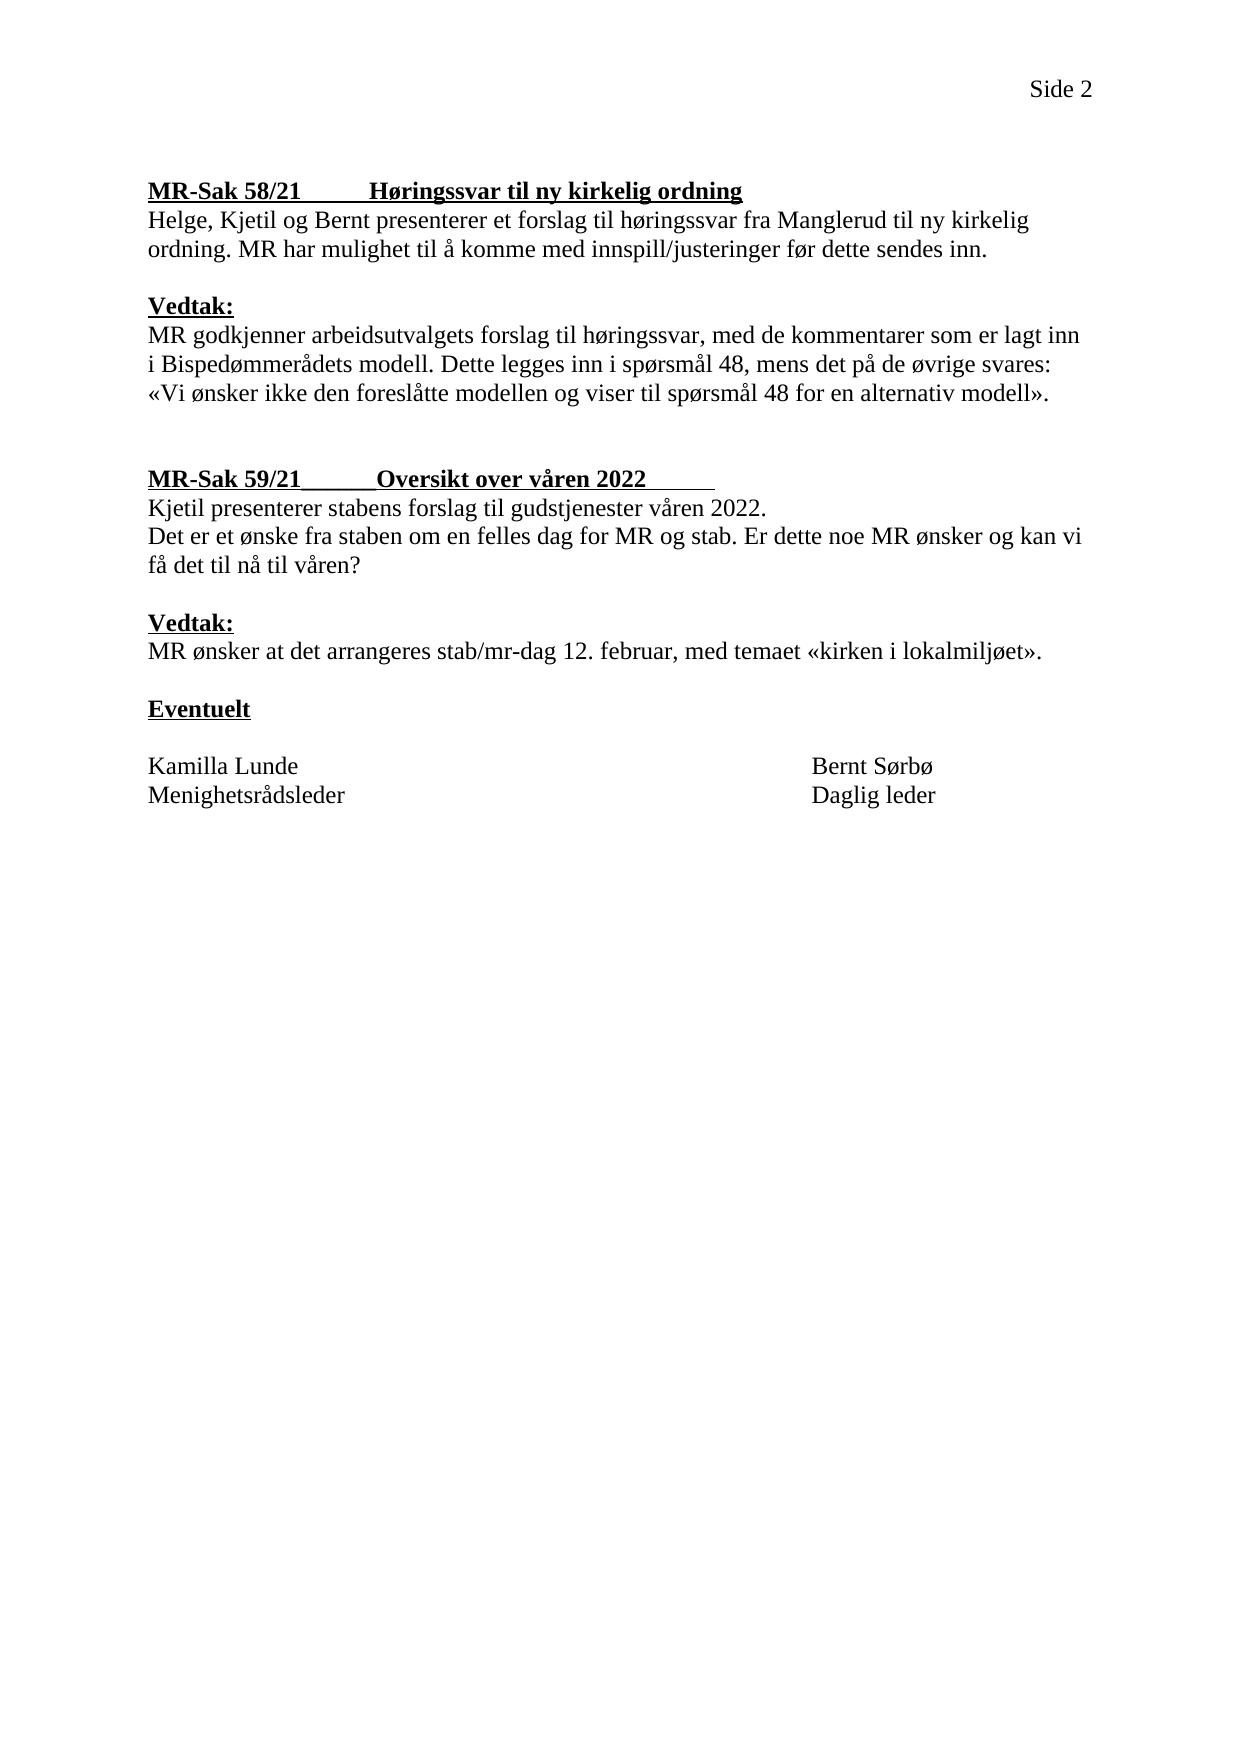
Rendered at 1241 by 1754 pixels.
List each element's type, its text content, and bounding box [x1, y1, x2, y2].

text MR ønsker at det arrangeres stab/mr-dag 12. februar, med temaet «kirken i lokalmiljøet». [148, 636, 1092, 665]
text «Vi ønsker ikke den foreslåtte modellen og viser til spørsmål 48 for en alternativ modell». [148, 378, 1092, 406]
text Helge, Kjetil og Bernt presenterer et forslag til høringssvar fra Manglerud til ny kirkelig ordning. MR har mulighet til å komme med innspill/justeringer før dette sendes inn. [148, 205, 1092, 263]
text MR-Sak 59/21______Oversikt over våren 2022 [148, 464, 1092, 493]
text Vedtak: [148, 608, 1092, 636]
text Vedtak: [148, 291, 1092, 320]
text Det er et ønske fra staben om en felles dag for MR og stab. Er dette noe MR ønsker og kan vi få det til nå til våren? [148, 521, 1092, 579]
text Kamilla Lunde Bernt Sørbø [148, 751, 1092, 780]
text Menighetsrådsleder Daglig leder [148, 780, 1092, 809]
text Eventuelt [148, 694, 1092, 723]
text MR godkjenner arbeidsutvalgets forslag til høringssvar, med de kommentarer som er lagt inn i Bispedømmerådets modell. Dette legges inn i spørsmål 48, mens det på de øvrige svares: [148, 320, 1092, 378]
text MR-Sak 58/21 Høringssvar til ny kirkelig ordning [148, 176, 1092, 205]
text Kjetil presenterer stabens forslag til gudstjenester våren 2022. [148, 493, 1092, 521]
